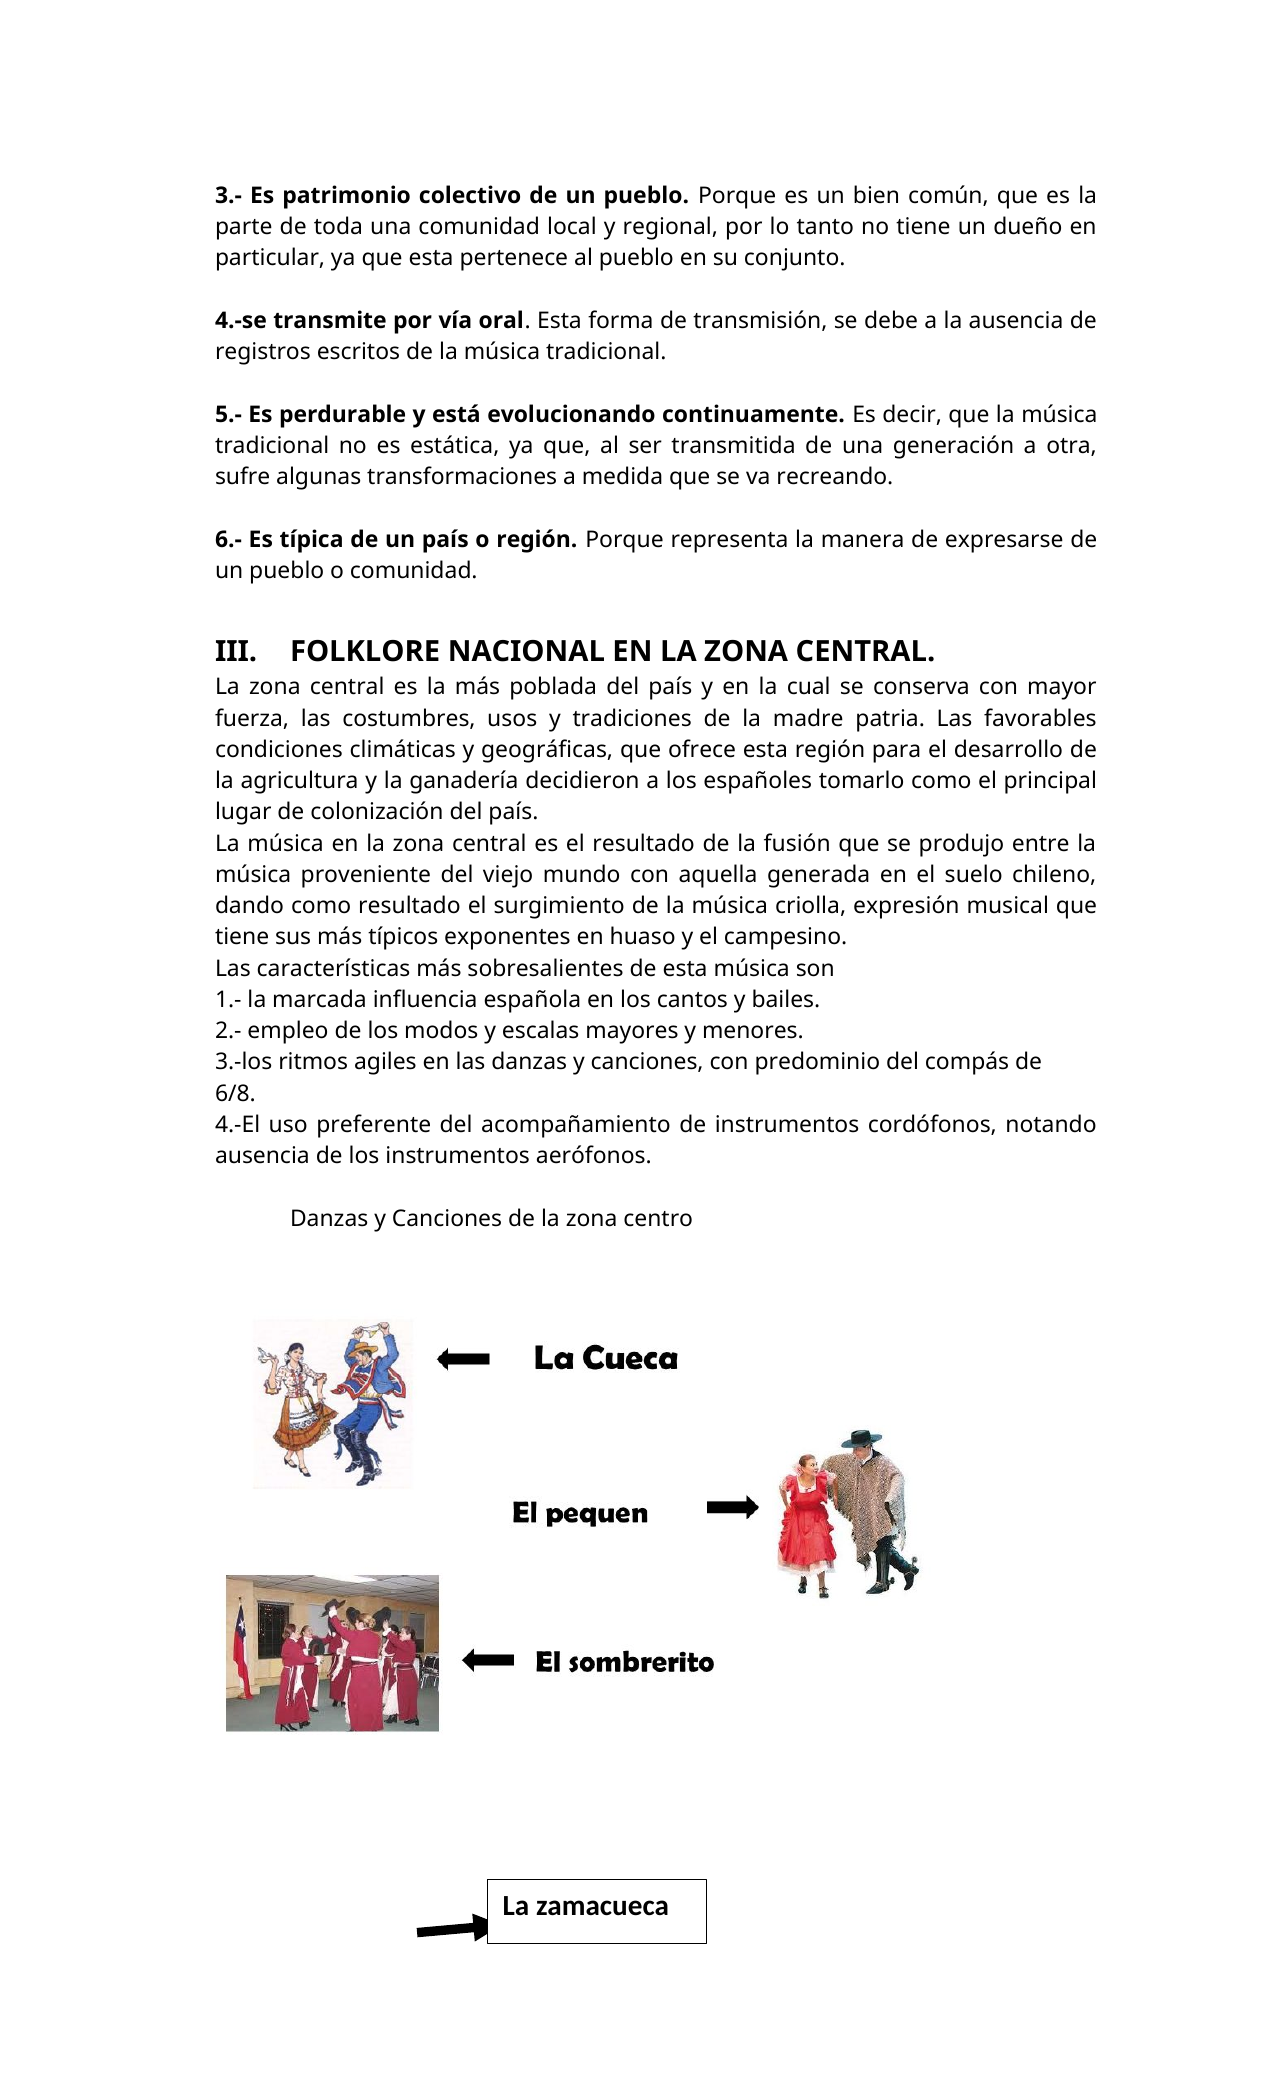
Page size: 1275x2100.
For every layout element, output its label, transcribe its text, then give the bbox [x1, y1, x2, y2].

text 3.- Es patrimonio colectivo de un pueblo. Porque es un bien común, que es la parte de toda una comunidad local y regional, por lo tanto no tiene un dueño en particular, ya que esta pertenece al pueblo en su conjunto. [215, 179, 1098, 273]
text 4.-El uso preferente del acompañamiento de instrumentos cordófonos, notando ausencia de los instrumentos aerófonos. [215, 1108, 1098, 1170]
text 2.- empleo de los modos y escalas mayores y menores. [215, 1014, 1098, 1045]
text 6/8. [215, 1076, 1098, 1108]
text 1.- la marcada influencia española en los cantos y bailes. [215, 983, 1098, 1014]
text 4.-se transmite por vía oral. Esta forma de transmisión, se debe a la ausencia de registros escritos de la música tradicional. [215, 304, 1098, 366]
list Danzas y Canciones de la zona centro [290, 1201, 1098, 1233]
text 5.- Es perdurable y está evolucionando continuamente. Es decir, que la música tradicional no es estática, ya que, al ser transmitida de una generación a otra, sufre algunas transformaciones a medida que se va recreando. [215, 398, 1098, 491]
text La zona central es la más poblada del país y en la cual se conserva con mayor fuerza, las costumbres, usos y tradiciones de la madre patria. Las favorables condiciones climáticas y geográficas, que ofrece esta región para el desarrollo de la agricultura y la ganadería decidieron a los españoles tomarlo como el principal lugar de colonización del país. [215, 670, 1098, 826]
text 6.- Es típica de un país o región. Porque representa la manera de expresarse de un pueblo o comunidad. [215, 523, 1098, 585]
text La música en la zona central es el resultado de la fusión que se produjo entre la música proveniente del viejo mundo con aquella generada en el suelo chileno, dando como resultado el surgimiento de la música criolla, expresión musical que tiene sus más típicos exponentes en huaso y el campesino. [215, 826, 1098, 951]
picture [206, 1295, 996, 1786]
text 3.-los ritmos agiles en las danzas y canciones, con predominio del compás de [215, 1045, 1098, 1076]
list FOLKLORE NACIONAL EN LA ZONA CENTRAL. [215, 631, 1098, 670]
text Las características más sobresalientes de esta música son [215, 951, 1098, 983]
